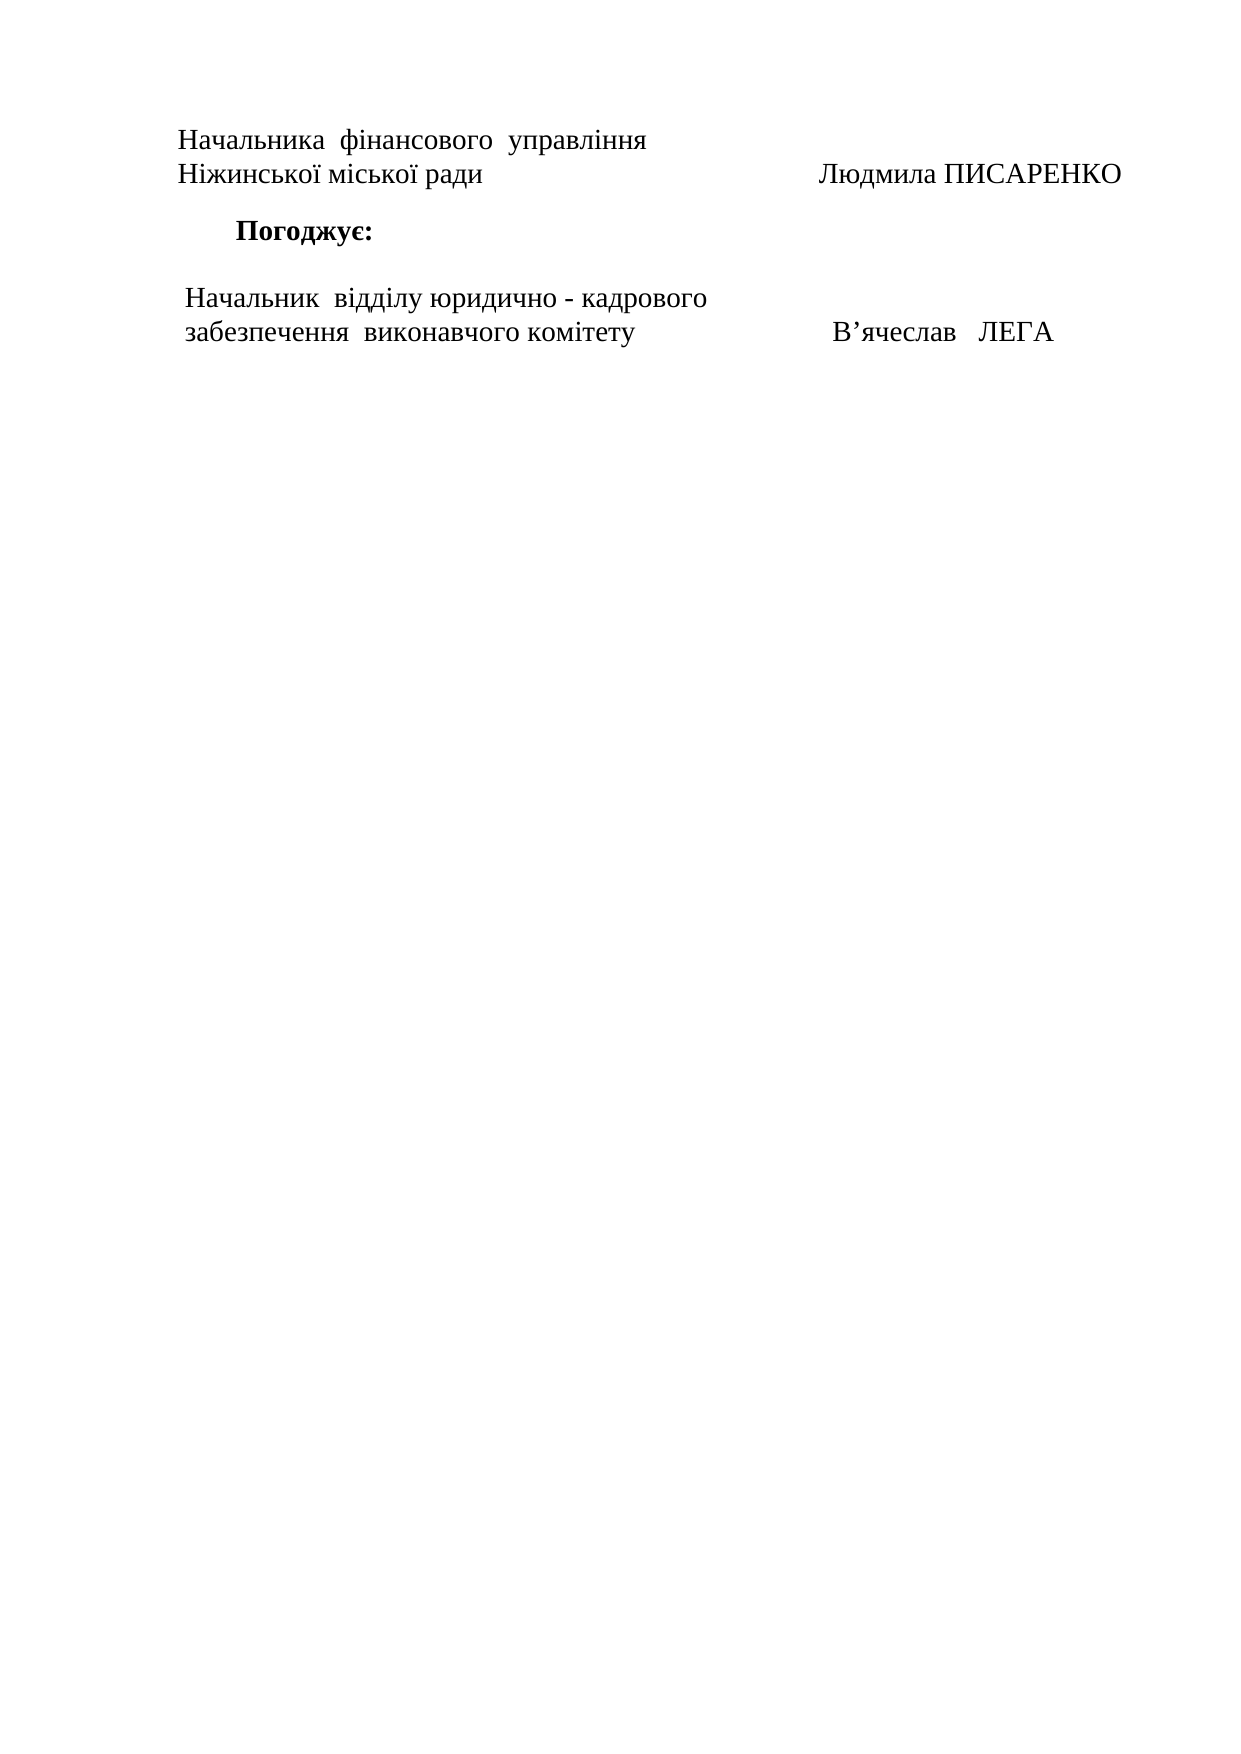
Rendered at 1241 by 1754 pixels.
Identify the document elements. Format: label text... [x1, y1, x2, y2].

text Ніжинської міської ради Людмила ПИСАРЕНКО [177, 156, 1122, 189]
text Начальника фінансового управління [177, 122, 1122, 156]
text забезпечення виконавчого комітету В’ячеслав ЛЕГА [177, 314, 1122, 347]
text Начальник відділу юридично - кадрового [177, 280, 1122, 314]
text Погоджує: [177, 213, 1122, 247]
